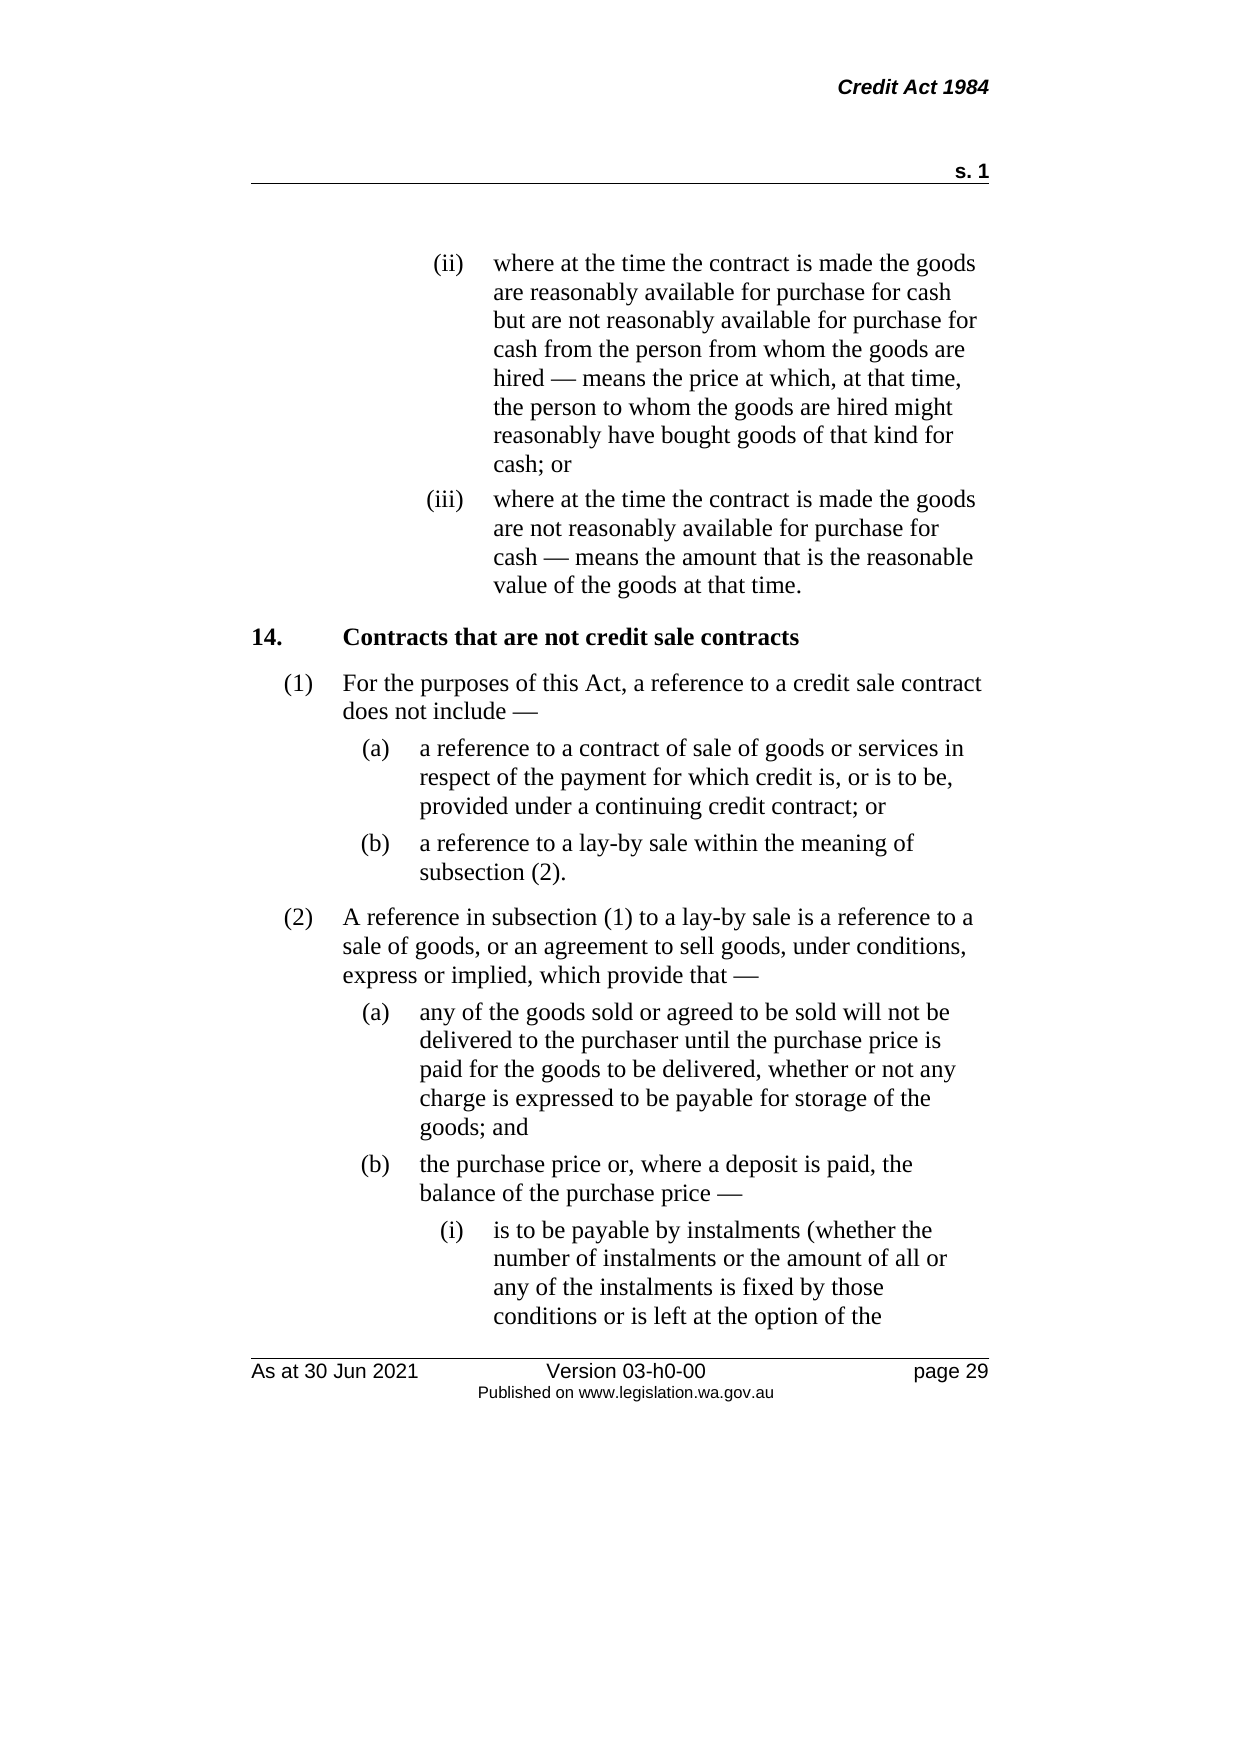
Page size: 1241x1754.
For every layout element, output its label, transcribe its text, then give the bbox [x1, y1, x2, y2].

subtitle 14. Contracts that are not credit sale contracts [251, 622, 989, 651]
text (a) a reference to a contract of sale of goods or services in respect of the payment for which credit is, or is to be, provided under a continuing credit contract; or [251, 733, 989, 820]
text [251, 1215, 989, 1330]
text (b) a reference to a lay-by sale within the meaning of subsection (2). [251, 828, 989, 886]
text (1) For the purposes of this Act, a reference to a credit sale contract does not include — [251, 668, 989, 725]
text (ii) where at the time the contract is made the goods are reasonably available for purchase for cash but are not reasonably available for purchase for cash from the person from whom the goods are hired — means the price at which, at that time, the person to whom the goods are hired might reasonably have bought goods of that kind for cash; or [251, 248, 989, 478]
text (b) the purchase price or, where a deposit is paid, the balance of the purchase price — [251, 1149, 989, 1206]
text (a) any of the goods sold or agreed to be sold will not be delivered to the purchaser until the purchase price is paid for the goods to be delivered, whether or not any charge is expressed to be payable for storage of the goods; and [251, 997, 989, 1141]
text (2) A reference in subsection (1) to a lay-by sale is a reference to a sale of goods, or an agreement to sell goods, under conditions, express or implied, which provide that — [251, 902, 989, 988]
text (iii) where at the time the contract is made the goods are not reasonably available for purchase for cash — means the amount that is the reasonable value of the goods at that time. [251, 484, 989, 599]
